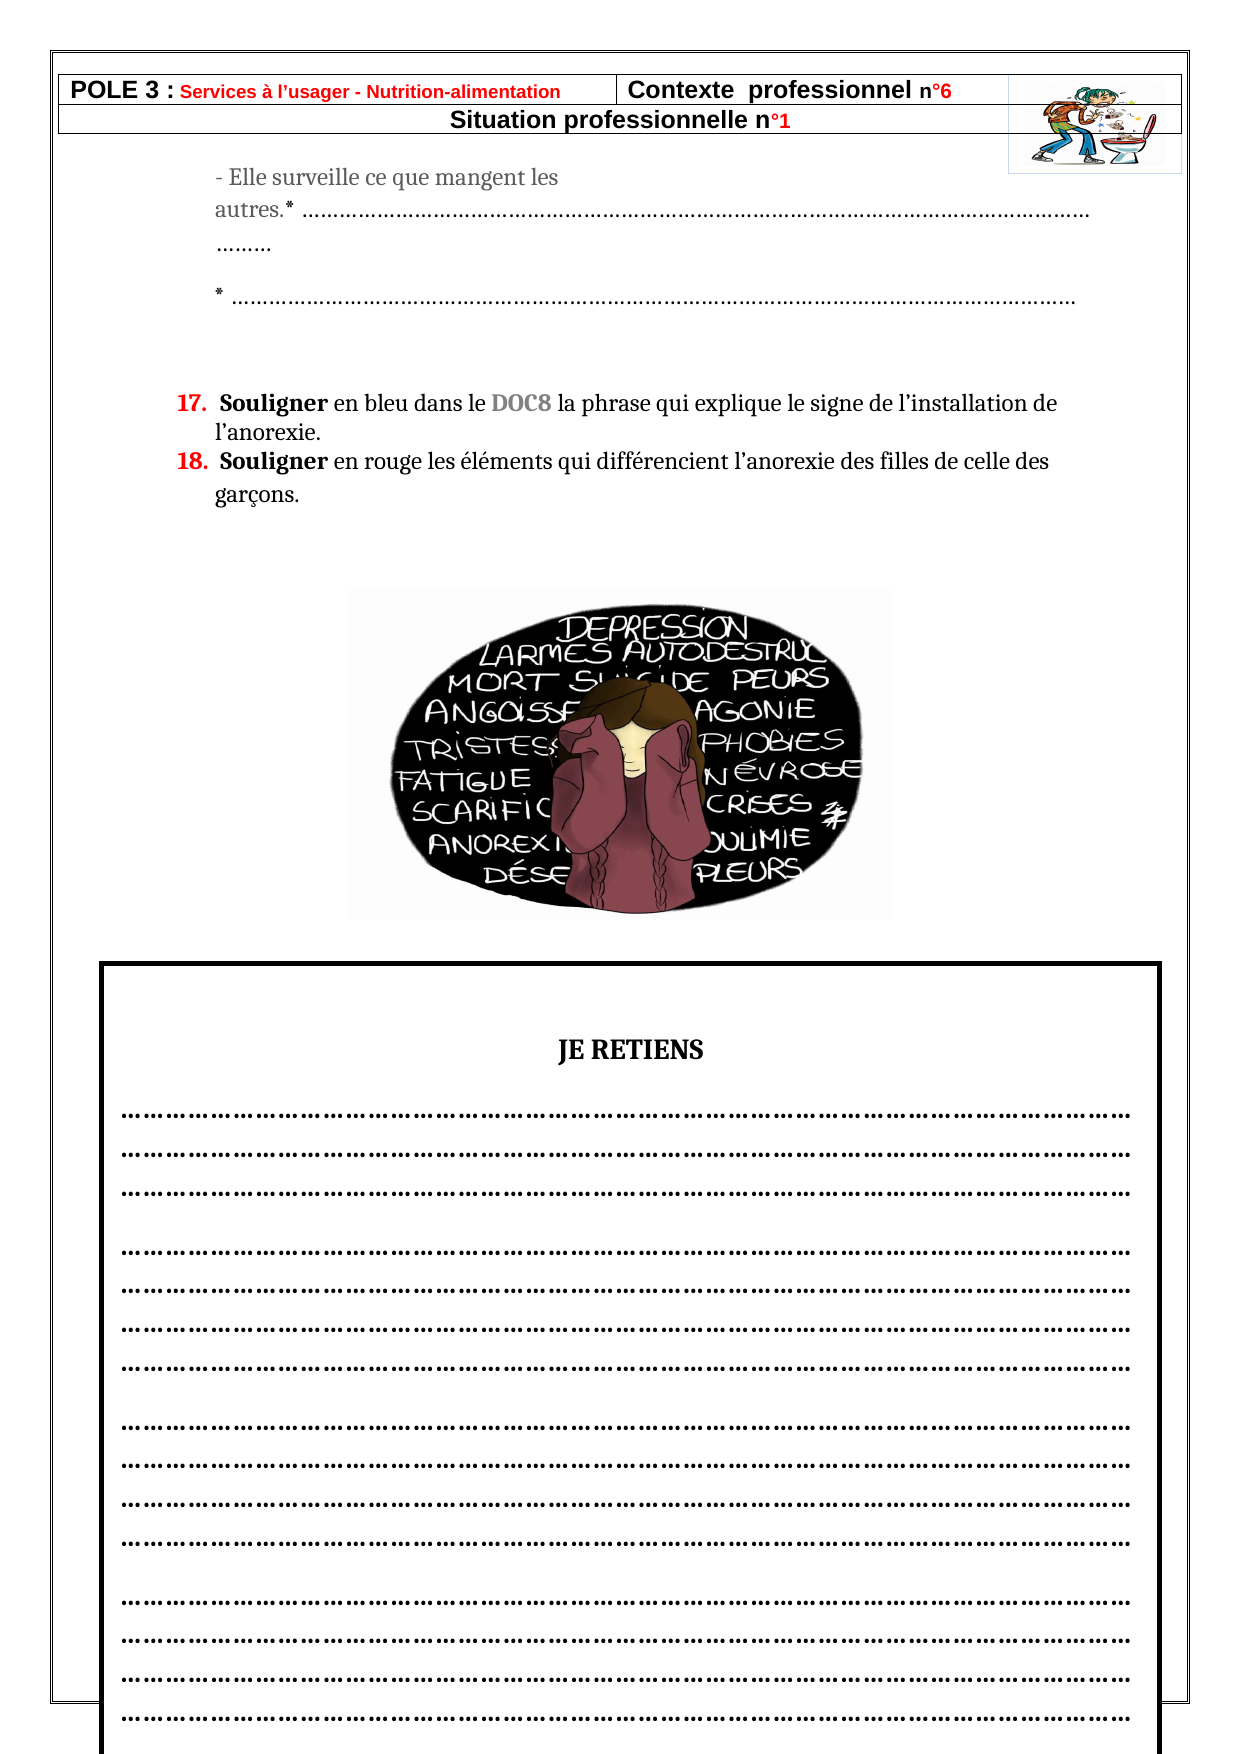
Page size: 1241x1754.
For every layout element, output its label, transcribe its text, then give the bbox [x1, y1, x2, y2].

list Souligner en rouge les éléments qui différencient l’anorexie des filles de celle des garçons. [177, 447, 1093, 508]
picture [1023, 105, 1165, 133]
picture [349, 587, 892, 920]
text * ……………………………………………………………………………………………………………………… [148, 282, 1093, 311]
picture [1023, 134, 1165, 166]
picture [1023, 81, 1165, 104]
list Souligner en bleu dans le DOC8 la phrase qui explique le signe de l’installation de l’anorexie. [177, 389, 1093, 447]
list - Elle surveille ce que mangent les autres.* ……………………………………………………………………………………………………………………… [215, 162, 1093, 257]
